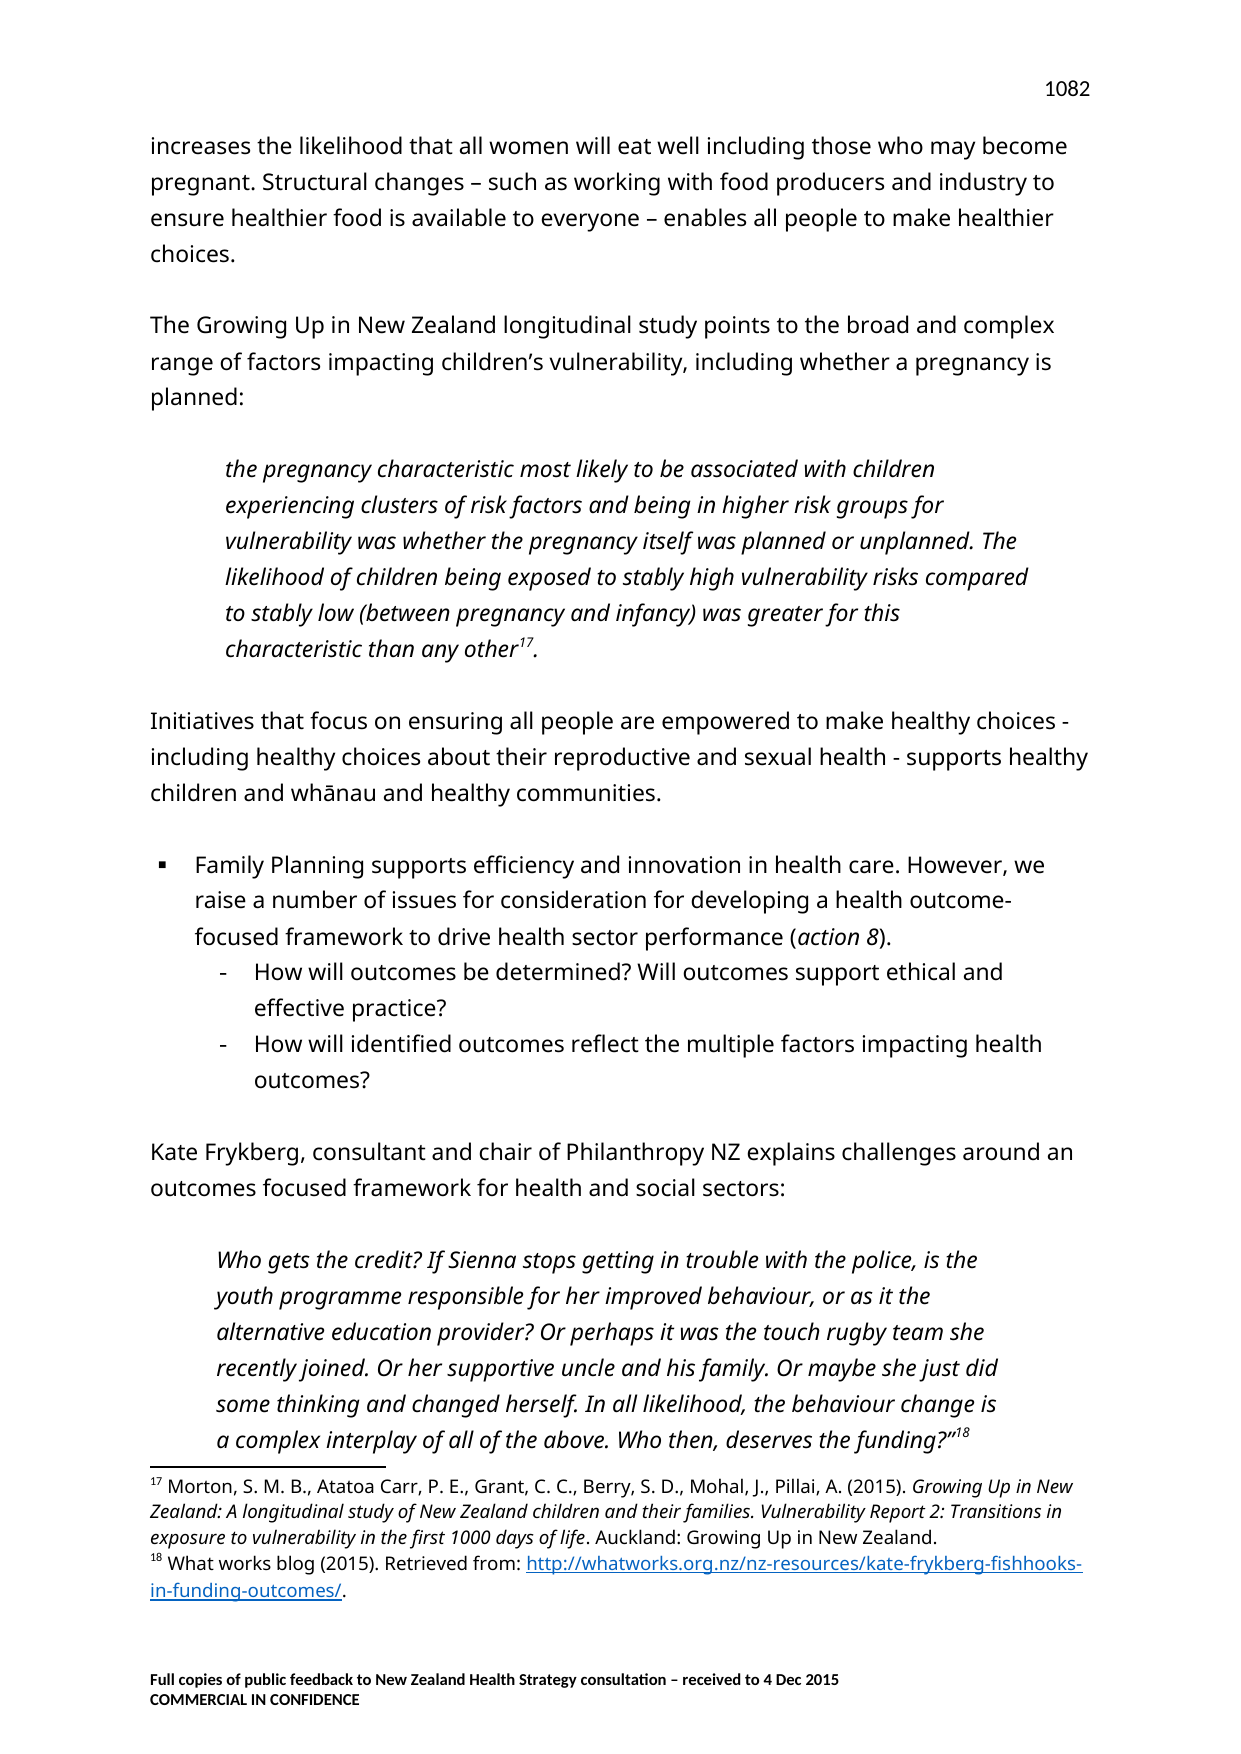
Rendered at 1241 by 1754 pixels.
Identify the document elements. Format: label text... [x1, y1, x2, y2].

text Who gets the credit? If Sienna stops getting in trouble with the police, is the youth programme responsible for her improved behaviour, or as it the alternative education provider? Or perhaps it was the touch rugby team she recently joined. Or her supportive uncle and his family. Or maybe she just did some thinking and changed herself. In all likelihood, the behaviour change is a complex interplay of all of the above. Who then, deserves the funding?” [216, 1244, 1006, 1455]
text Initiatives that focus on ensuring all people are empowered to make healthy choices - including healthy choices about their reproductive and sexual health - supports healthy children and whānau and healthy communities. [150, 705, 1090, 808]
list How will outcomes be determined? Will outcomes support ethical and effective practice? [216, 956, 1090, 1024]
text The Growing Up in New Zealand longitudinal study points to the broad and complex range of factors impacting children’s vulnerability, including whether a pregnancy is planned: [150, 309, 1090, 413]
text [150, 130, 1090, 269]
text Kate Frykberg, consultant and chair of Philanthropy NZ explains challenges around an outcomes focused framework for health and social sectors: [150, 1136, 1090, 1203]
list Family Planning supports efficiency and innovation in health care. However, we raise a number of issues for consideration for developing a health outcome-focused framework to drive health sector performance (action 8). [157, 848, 1090, 952]
list How will identified outcomes reflect the multiple factors impacting health outcomes? [216, 1028, 1090, 1096]
text the pregnancy characteristic most likely to be associated with children experiencing clusters of risk factors and being in higher risk groups for vulnerability was whether the pregnancy itself was planned or unplanned. The likelihood of children being exposed to stably high vulnerability risks compared to stably low (between pregnancy and infancy) was greater for this characteristic than any other. [225, 453, 1036, 664]
